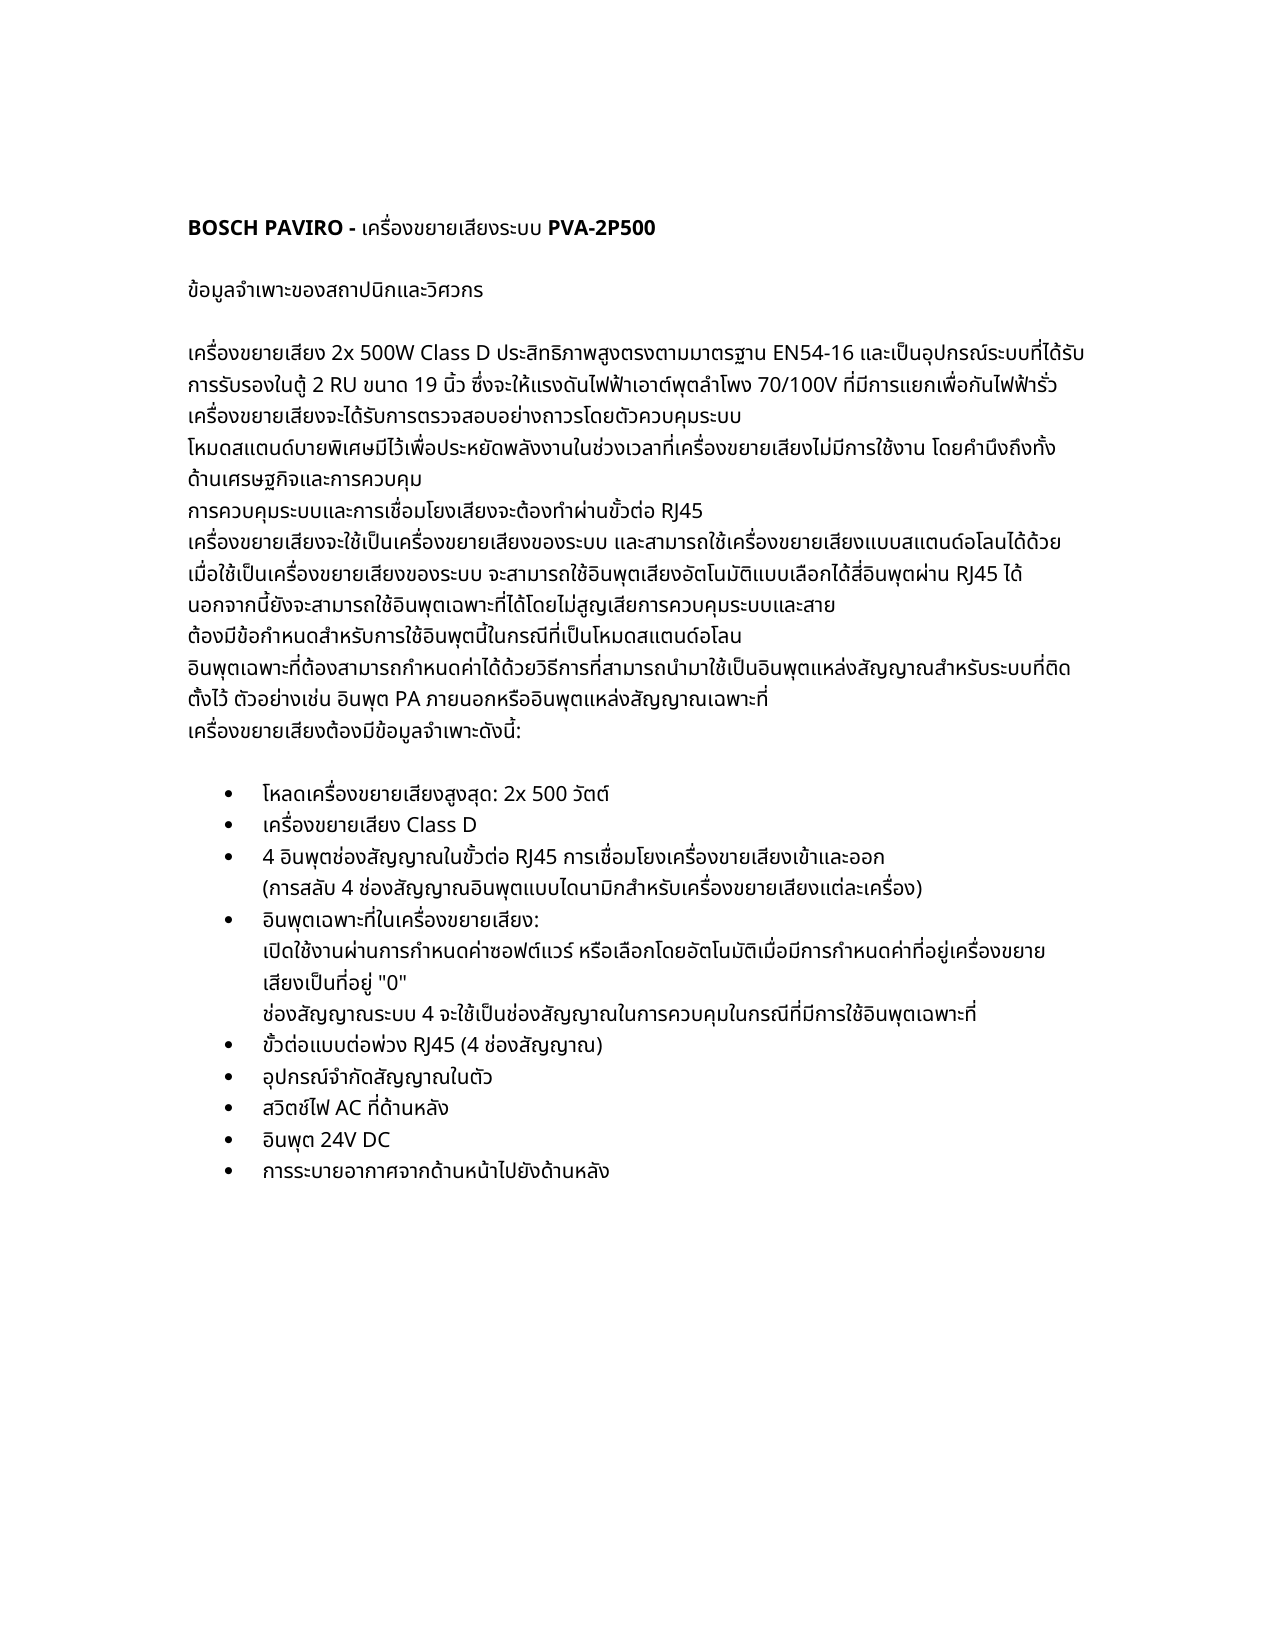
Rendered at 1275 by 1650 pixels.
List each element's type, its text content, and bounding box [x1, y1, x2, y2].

list อินพุตเฉพาะที่ในเครื่องขยายเสียง: เปิดใช้งานผ่านการกำหนดค่าซอฟต์แวร์ หรือเลือกโดยอัตโนมัติเมื่อมีการกำหนดค่าที่อยู่เครื่องขยายเสียงเป็นที่อยู่ "0" ช่องสัญญาณระบบ 4 จะใช้เป็นช่องสัญญาณในการควบคุมในกรณีที่มีการใช้อินพุตเฉพาะที่ [225, 905, 1087, 1031]
text เครื่องขยายเสียง 2x 500W Class D ประสิทธิภาพสูงตรงตามมาตรฐาน EN54-16 และเป็นอุปกรณ์ระบบที่ได้รับการรับรองในตู้ 2 RU ขนาด 19 นิ้ว ซึ่งจะให้แรงดันไฟฟ้าเอาต์พุตลำโพง 70/100V ที่มีการแยกเพื่อกันไฟฟ้ารั่ว เครื่องขยายเสียงจะได้รับการตรวจสอบอย่างถาวรโดยตัวควบคุมระบบ [187, 339, 1087, 433]
text เครื่องขยายเสียงจะใช้เป็นเครื่องขยายเสียงของระบบ และสามารถใช้เครื่องขยายเสียงแบบสแตนด์อโลนได้ด้วย [187, 527, 1087, 559]
list โหลดเครื่องขยายเสียงสูงสุด: 2x 500 วัตต์ [225, 779, 1087, 811]
list อุปกรณ์จำกัดสัญญาณในตัว [225, 1062, 1087, 1094]
list การระบายอากาศจากด้านหน้าไปยังด้านหลัง [225, 1157, 1087, 1188]
subtitle BOSCH PAVIRO - เครื่องขยายเสียงระบบ PVA-2P500 [187, 213, 1087, 244]
text การควบคุมระบบและการเชื่อมโยงเสียงจะต้องทำผ่านขั้วต่อ RJ45 [187, 496, 1087, 527]
text โหมดสแตนด์บายพิเศษมีไว้เพื่อประหยัดพลังงานในช่วงเวลาที่เครื่องขยายเสียงไม่มีการใช้งาน โดยคำนึงถึงทั้งด้านเศรษฐกิจและการควบคุม [187, 433, 1087, 496]
text อินพุตเฉพาะที่ต้องสามารถกำหนดค่าได้ด้วยวิธีการที่สามารถนำมาใช้เป็นอินพุตแหล่งสัญญาณสำหรับระบบที่ติดตั้งไว้ ตัวอย่างเช่น อินพุต PA ภายนอกหรืออินพุตแหล่งสัญญาณเฉพาะที่ เครื่องขยายเสียงต้องมีข้อมูลจำเพาะดังนี้: [187, 653, 1087, 748]
list อินพุต 24V DC [225, 1125, 1087, 1157]
text ต้องมีข้อกำหนดสำหรับการใช้อินพุตนี้ในกรณีที่เป็นโหมดสแตนด์อโลน [187, 622, 1087, 653]
list สวิตช์ไฟ AC ที่ด้านหลัง [225, 1094, 1087, 1125]
text เมื่อใช้เป็นเครื่องขยายเสียงของระบบ จะสามารถใช้อินพุตเสียงอัตโนมัติแบบเลือกได้สี่อินพุตผ่าน RJ45 ได้ นอกจากนี้ยังจะสามารถใช้อินพุตเฉพาะที่ได้โดยไม่สูญเสียการควบคุมระบบและสาย [187, 559, 1087, 622]
subtitle ข้อมูลจำเพาะของสถาปนิกและวิศวกร [187, 276, 1087, 307]
list ขั้วต่อแบบต่อพ่วง RJ45 (4 ช่องสัญญาณ) [225, 1031, 1087, 1062]
list 4 อินพุตช่องสัญญาณในขั้วต่อ RJ45 การเชื่อมโยงเครื่องขายเสียงเข้าและออก (การสลับ 4 ช่องสัญญาณอินพุตแบบไดนามิกสำหรับเครื่องขยายเสียงแต่ละเครื่อง) [225, 842, 1087, 905]
list เครื่องขยายเสียง Class D [225, 811, 1087, 842]
